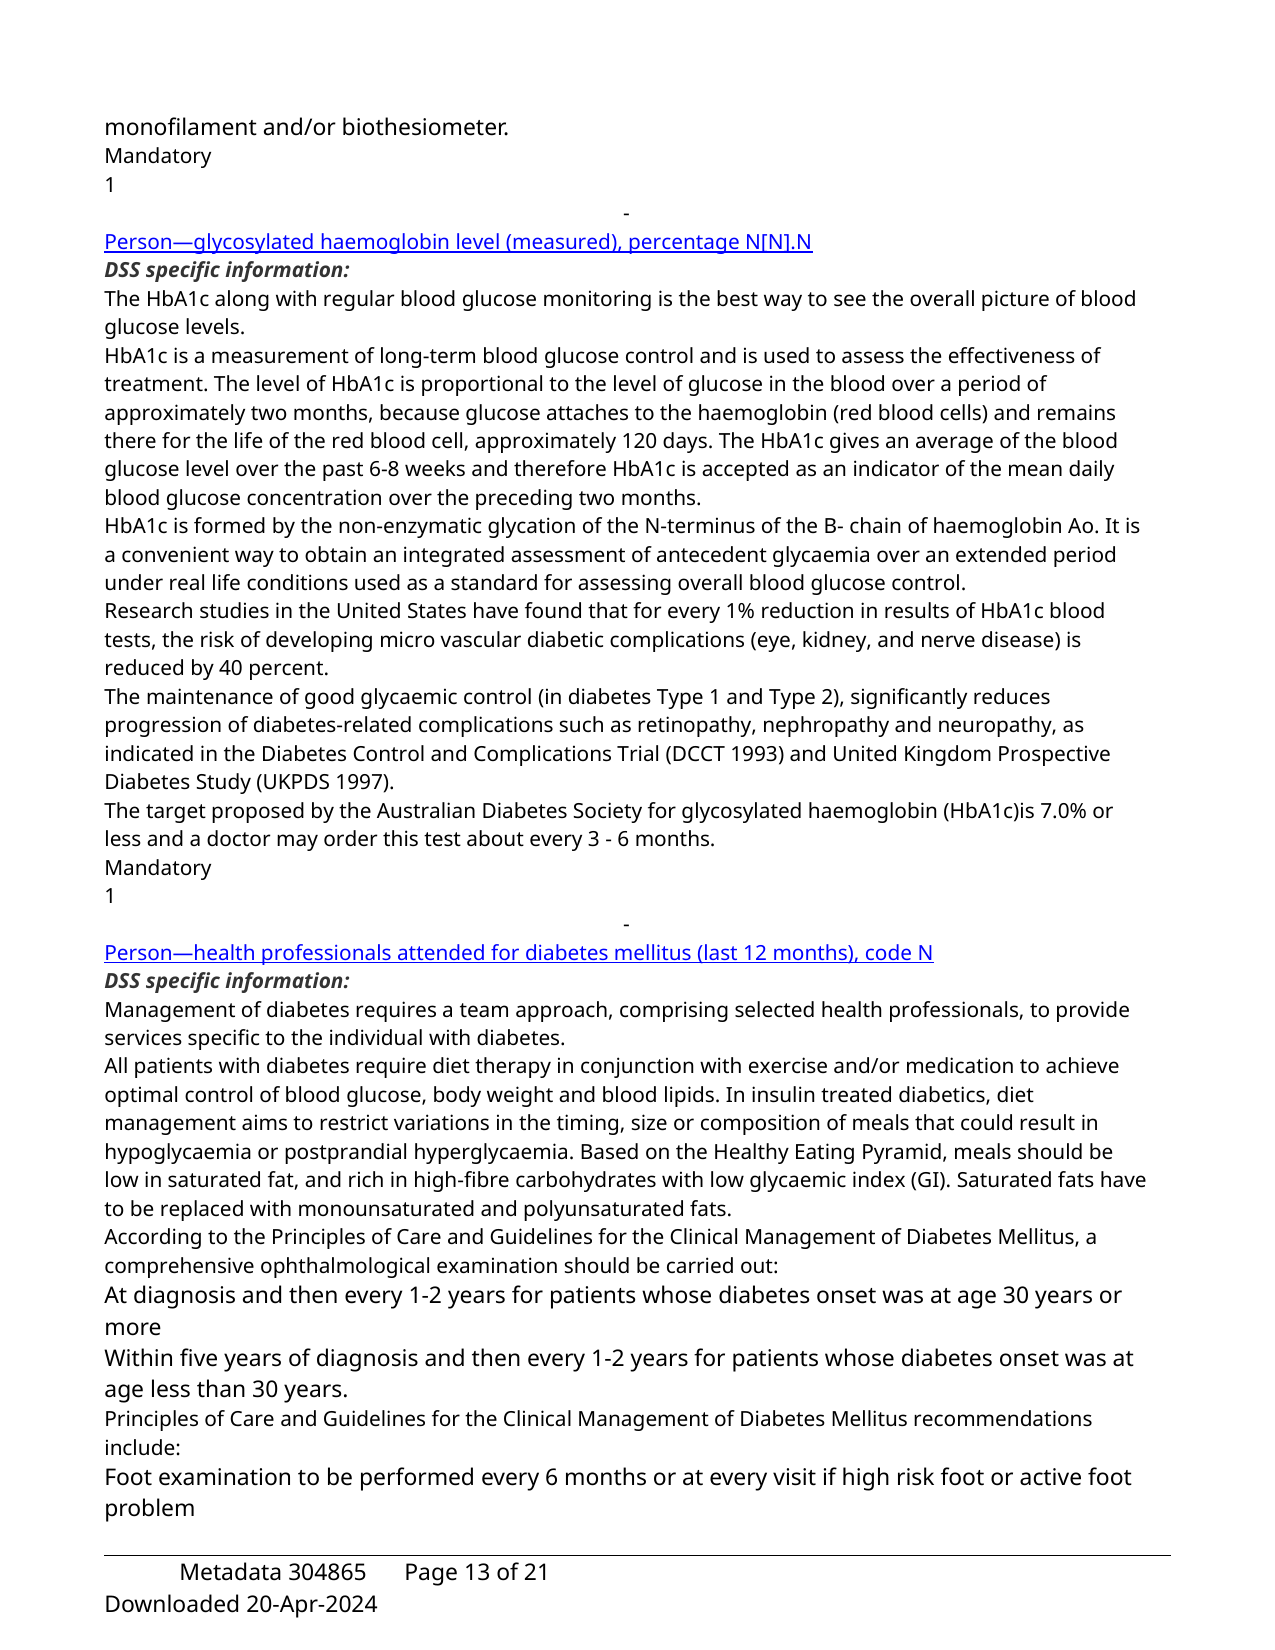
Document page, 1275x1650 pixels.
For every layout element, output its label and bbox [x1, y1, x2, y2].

table_cell [93, 110, 1159, 1523]
